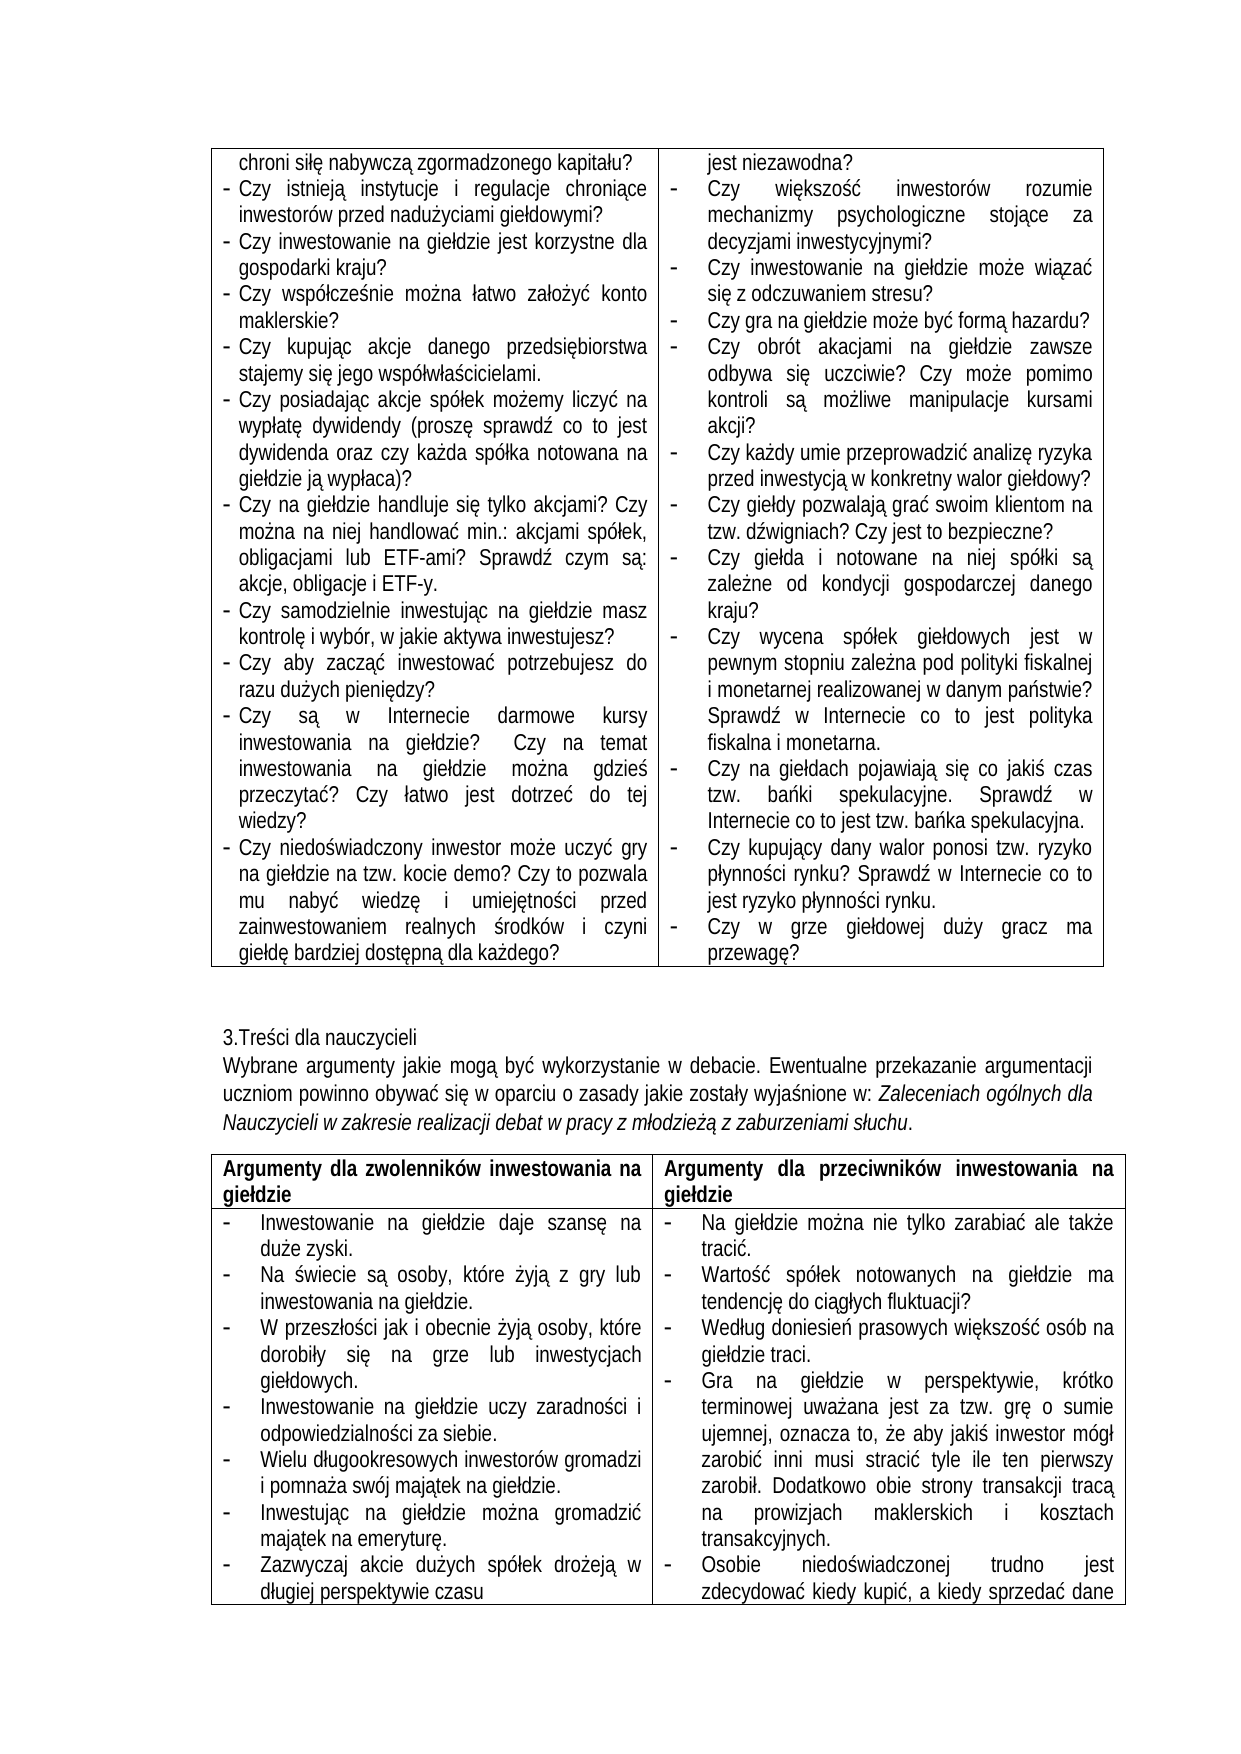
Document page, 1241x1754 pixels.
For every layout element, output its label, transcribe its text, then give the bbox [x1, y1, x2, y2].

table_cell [659, 149, 1103, 966]
table_header Argumenty dla zwolenników inwestowania na giełdzie [212, 1155, 652, 1208]
table_header Argumenty dla przeciwników inwestowania na giełdzie [653, 1155, 1125, 1208]
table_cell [212, 149, 658, 966]
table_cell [212, 1209, 652, 1604]
list 3.Treści dla nauczycieli [223, 1023, 1093, 1050]
list Wybrane argumenty jakie mogą być wykorzystanie w debacie. Ewentualne przekazanie argumentacji uczniom powinno obywać się w oparciu o zasady jakie zostały wyjaśnione w: Zaleceniach ogólnych dla Nauczycieli w zakresie realizacji debat w pracy z młodzieżą z zaburzeniami słuchu. [223, 1052, 1093, 1135]
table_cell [653, 1209, 1125, 1604]
